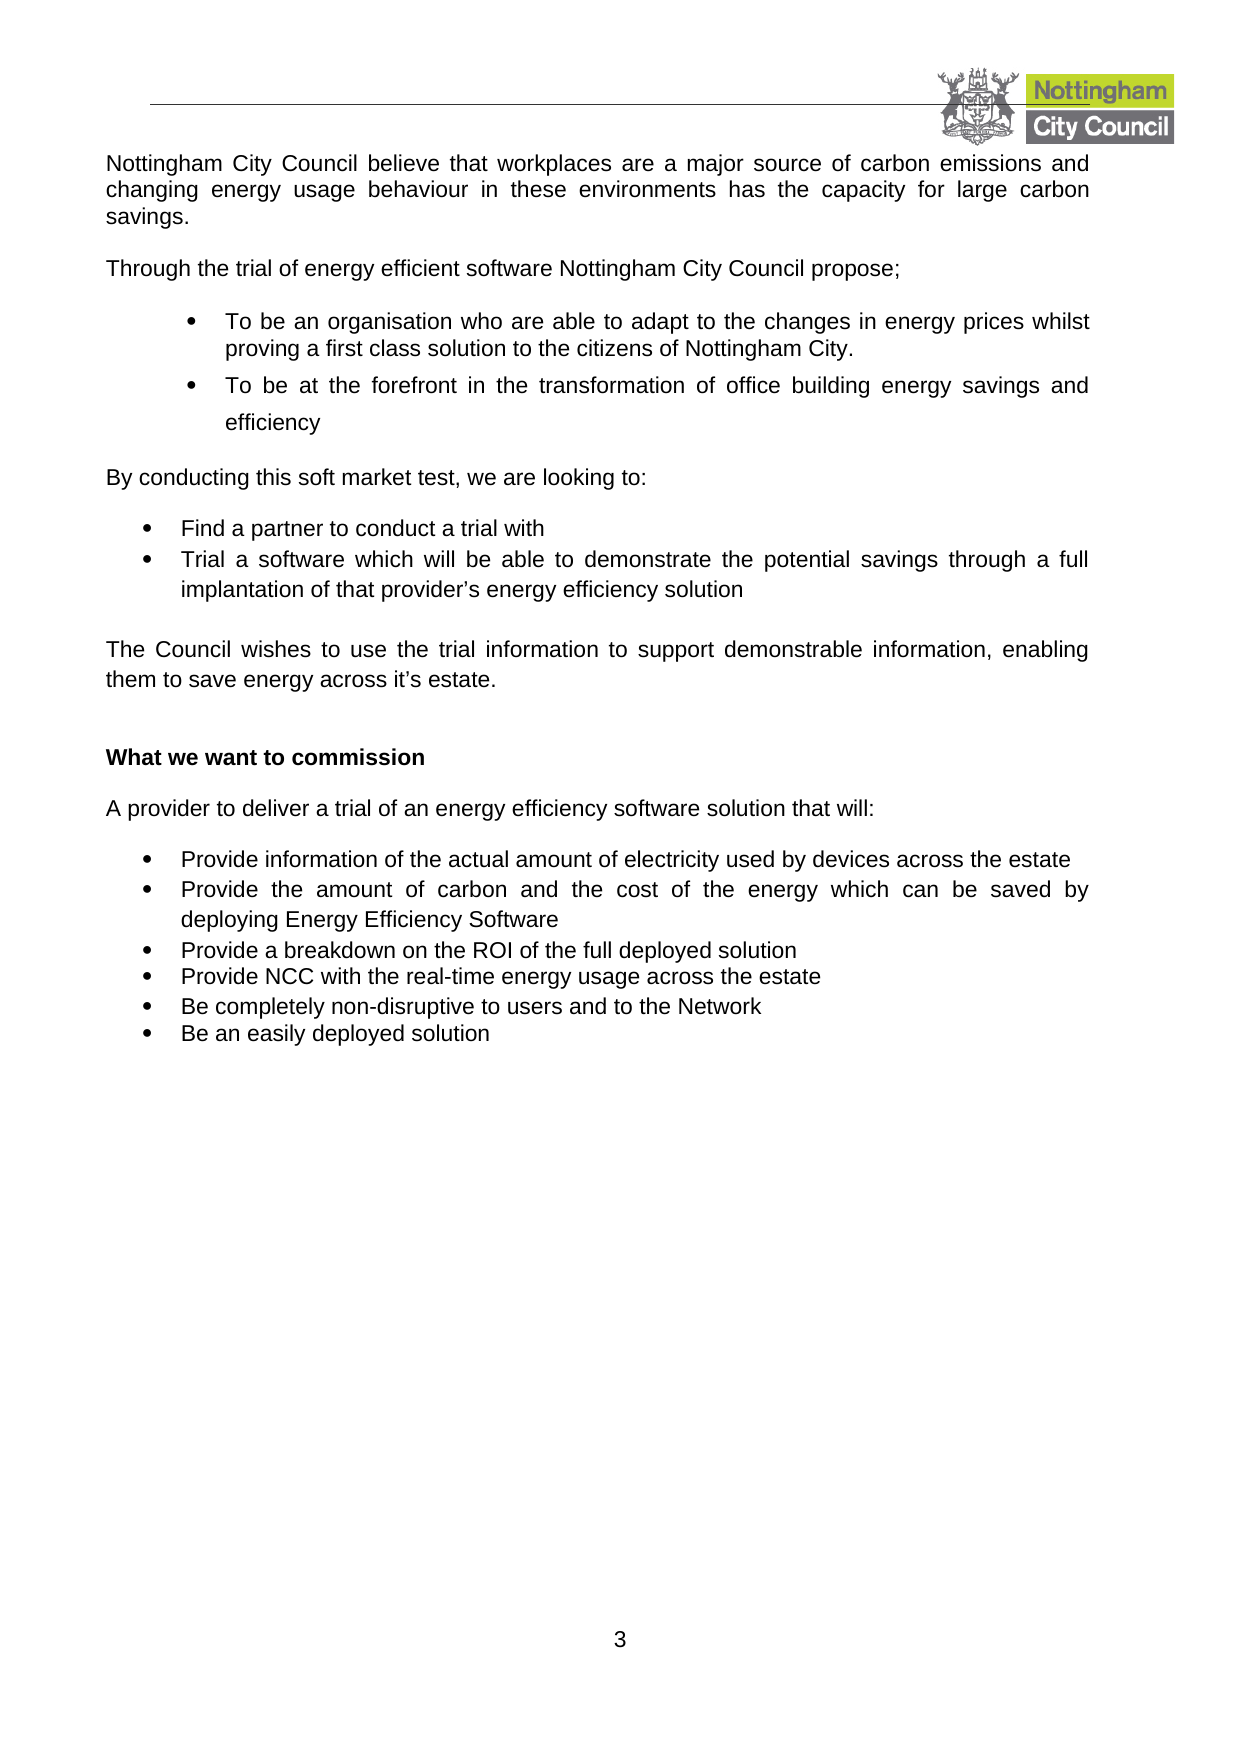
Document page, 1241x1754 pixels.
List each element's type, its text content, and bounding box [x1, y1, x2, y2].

text Nottingham City Council believe that workplaces are a major source of carbon emissions and changing energy usage behaviour in these environments has the capacity for large carbon savings. [106, 150, 1090, 229]
list Be an easily deployed solution [143, 1019, 1090, 1046]
list Provide NCC with the real-time energy usage across the estate [143, 963, 1090, 989]
list Provide a breakdown on the ROI of the full deployed solution [143, 937, 1090, 963]
list The Council wishes to use the trial information to support demonstrable information, enabling them to save energy across it’s estate. [106, 636, 1090, 693]
list Be completely non-disruptive to users and to the Network [143, 993, 1090, 1019]
text By conducting this soft market test, we are looking to: [106, 464, 1090, 491]
text What we want to commission [106, 744, 1090, 770]
text Through the trial of energy efficient software Nottingham City Council propose; [106, 255, 1090, 282]
list Trial a software which will be able to demonstrate the potential savings through a full implantation of that provider’s energy efficiency solution [143, 546, 1090, 602]
list To be an organisation who are able to adapt to the changes in energy prices whilst proving a first class solution to the citizens of Nottingham City. [187, 308, 1090, 361]
list To be at the forefront in the transformation of office building energy savings and efficiency [187, 361, 1090, 435]
picture [937, 67, 1175, 146]
text A provider to deliver a trial of an energy efficiency software solution that will: [106, 795, 1090, 821]
list Find a partner to conduct a trial with [143, 515, 1090, 542]
list Provide information of the actual amount of electricity used by devices across the estate [143, 846, 1090, 872]
list Provide the amount of carbon and the cost of the energy which can be saved by deploying Energy Efficiency Software [143, 876, 1090, 933]
